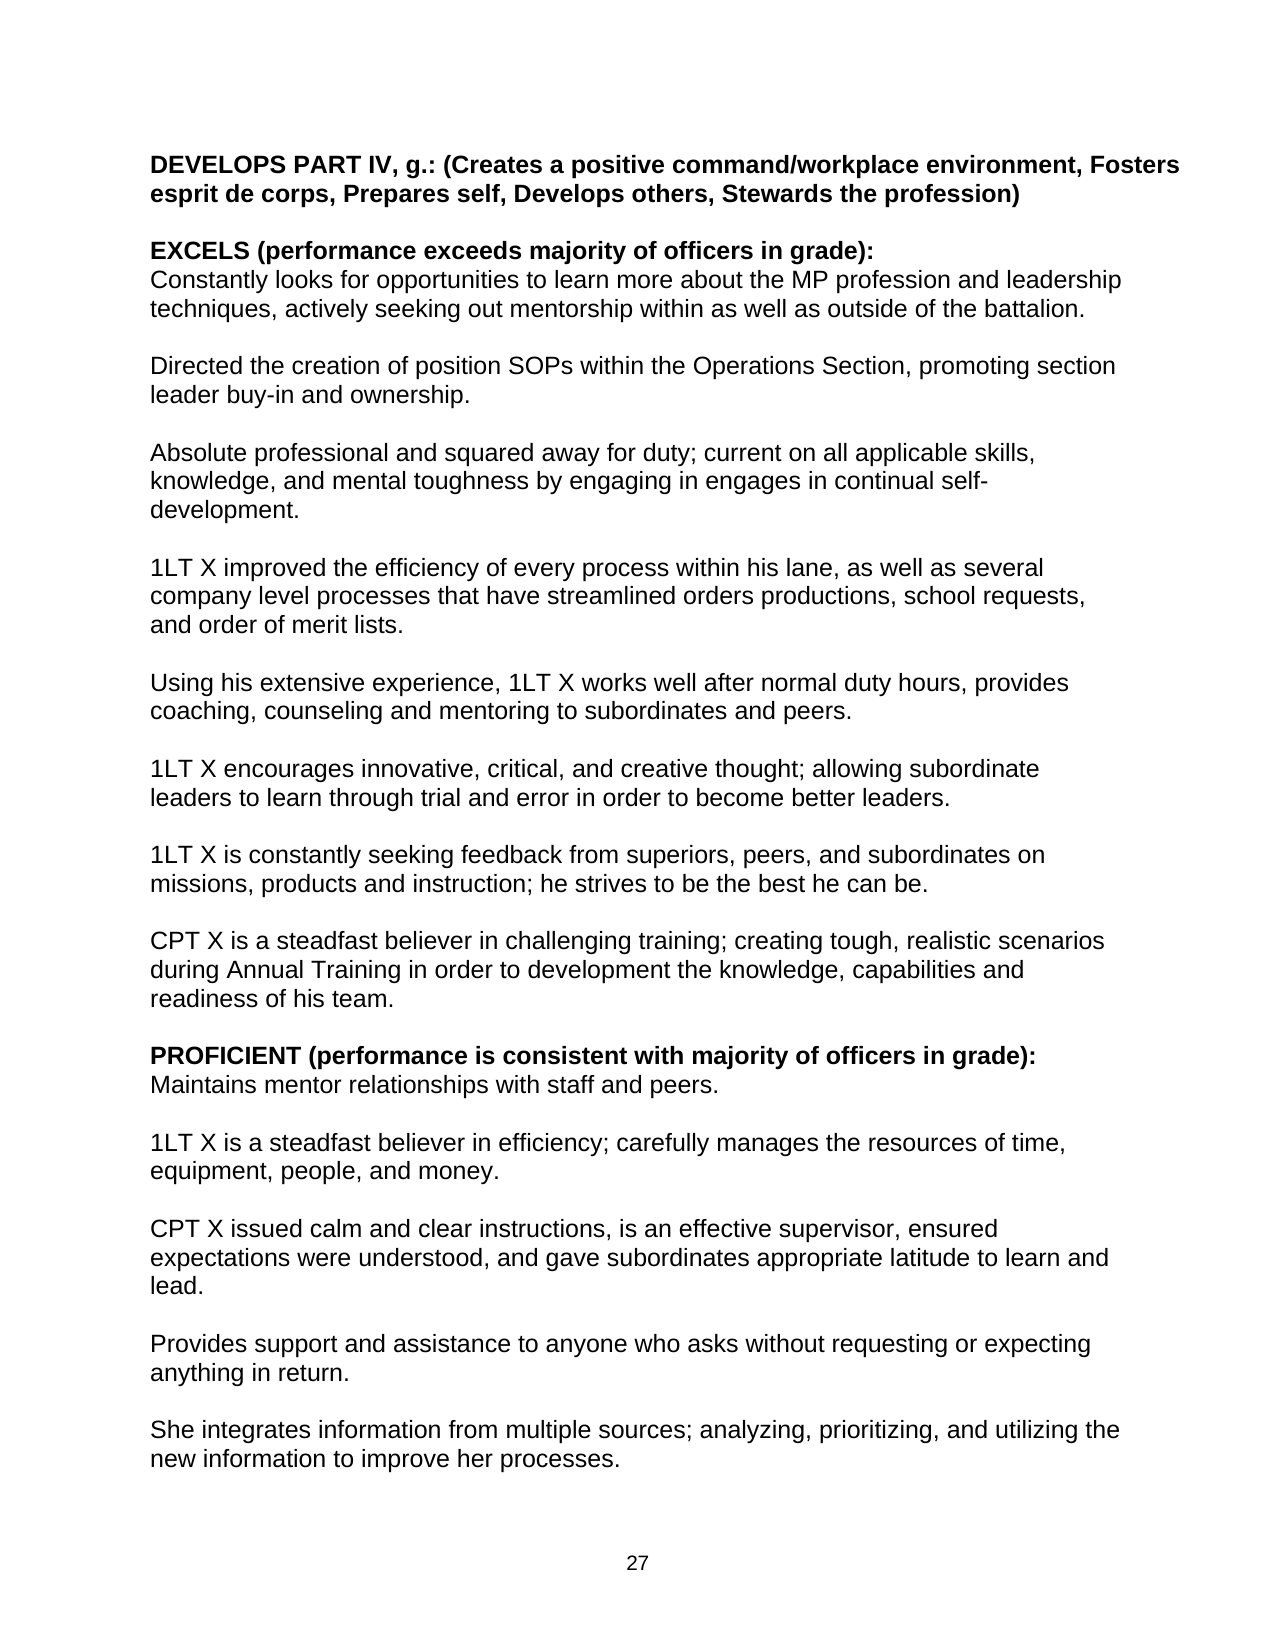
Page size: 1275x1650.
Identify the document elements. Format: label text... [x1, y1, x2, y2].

text 1LT X is a steadfast believer in efficiency; carefully manages the resources of time, equipment, people, and money. [150, 1127, 1125, 1185]
text Provides support and assistance to anyone who asks without requesting or expecting anything in return. [150, 1329, 1125, 1386]
text She integrates information from multiple sources; analyzing, prioritizing, and utilizing the new information to improve her processes. [150, 1415, 1125, 1472]
text Absolute professional and squared away for duty; current on all applicable skills, knowledge, and mental toughness by engaging in engages in continual self-development. [150, 437, 1125, 524]
text 1LT X is constantly seeking feedback from superiors, peers, and subordinates on missions, products and instruction; he strives to be the best he can be. [150, 840, 1125, 897]
text Directed the creation of position SOPs within the Operations Section, promoting section leader buy-in and ownership. [150, 351, 1125, 409]
text CPT X is a steadfast believer in challenging training; creating tough, realistic scenarios during Annual Training in order to development the knowledge, capabilities and readiness of his team. [150, 926, 1125, 1012]
text Using his extensive experience, 1LT X works well after normal duty hours, provides coaching, counseling and mentoring to subordinates and peers. [150, 667, 1125, 725]
text Maintains mentor relationships with staff and peers. [150, 1070, 1125, 1099]
text CPT X issued calm and clear instructions, is an effective supervisor, ensured expectations were understood, and gave subordinates appropriate latitude to learn and lead. [150, 1214, 1125, 1300]
text PROFICIENT (performance is consistent with majority of officers in grade): [150, 1041, 1125, 1070]
text DEVELOPS PART IV, g.: (Creates a positive command/workplace environment, Fosters esprit de corps, Prepares self, Develops others, Stewards the profession) [150, 150, 1200, 207]
text 1LT X encourages innovative, critical, and creative thought; allowing subordinate leaders to learn through trial and error in order to become better leaders. [150, 754, 1125, 811]
text Constantly looks for opportunities to learn more about the MP profession and leadership techniques, actively seeking out mentorship within as well as outside of the battalion. [150, 265, 1125, 322]
text 1LT X improved the efficiency of every process within his lane, as well as several company level processes that have streamlined orders productions, school requests, and order of merit lists. [150, 552, 1125, 639]
text EXCELS (performance exceeds majority of officers in grade): [150, 236, 1125, 265]
